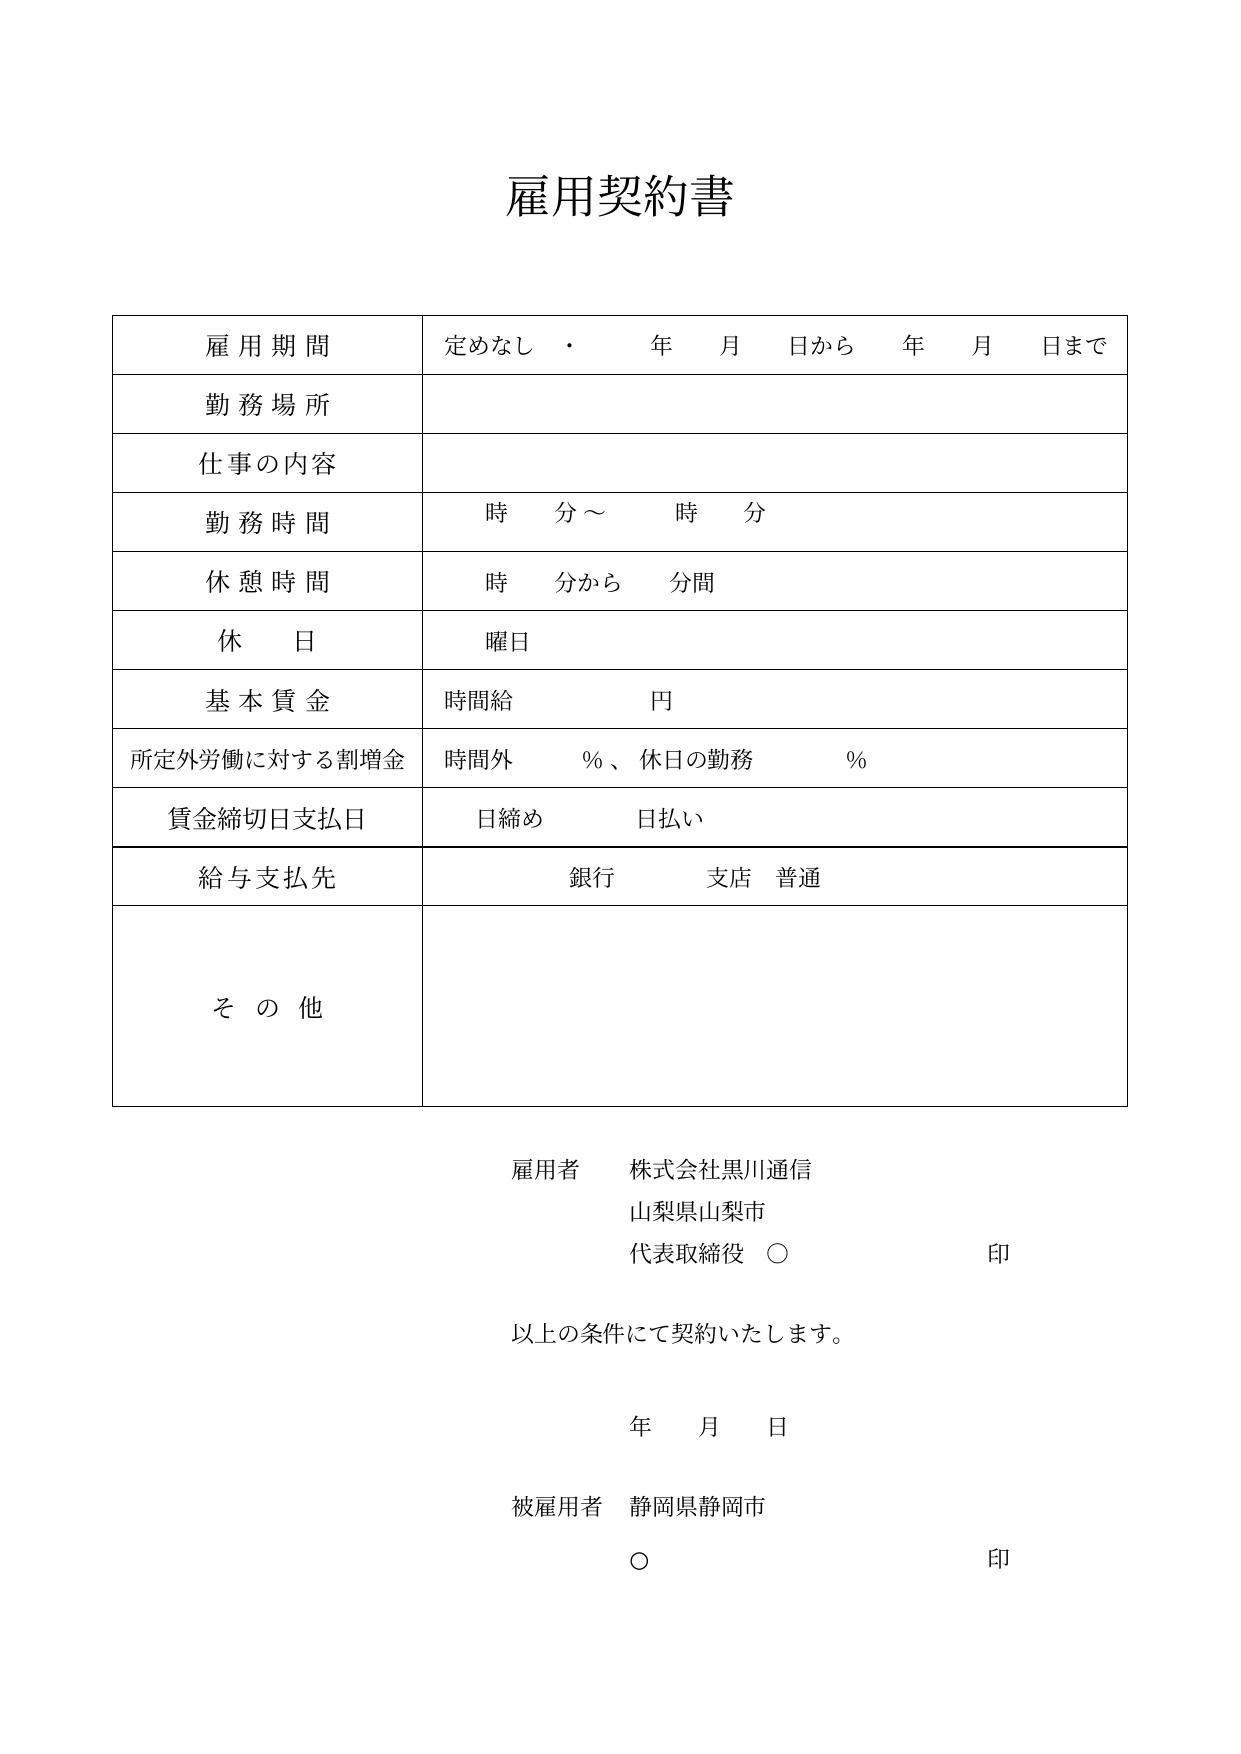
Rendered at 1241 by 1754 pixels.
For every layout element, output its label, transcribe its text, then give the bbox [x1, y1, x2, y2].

table_header 定めなし ・ 年 月 日から 年 月 日まで [423, 316, 1127, 374]
table_cell 時 分 ～ 時 分 [423, 493, 1127, 551]
table_cell 勤務時間 [113, 493, 422, 551]
text 雇用者 株式会社黒川通信 [511, 1149, 1128, 1187]
table_header 雇用期間 [113, 316, 422, 374]
table_cell 曜日 [423, 611, 1127, 669]
table_cell [423, 375, 1127, 433]
table_cell 賃金締切日支払日 [113, 788, 422, 846]
table_cell 給与支払先 [113, 848, 422, 905]
table_cell 勤務場所 [113, 375, 422, 433]
text 年 月 日 [598, 1407, 1128, 1444]
table_cell 時間給 円 [423, 670, 1127, 728]
table_cell 仕事の内容 [113, 434, 422, 492]
table_cell 時間外 ％ 、 休日の勤務 ％ [423, 729, 1127, 787]
text 被雇用者 静岡県静岡市 [511, 1486, 1128, 1524]
table_cell 休日 [113, 611, 422, 669]
table_cell [423, 906, 1127, 1106]
text 雇用契約書 [112, 156, 1128, 231]
table_cell [423, 434, 1127, 492]
text 代表取締役 ○ 印 [511, 1234, 1128, 1272]
table_cell 日締め 日払い [423, 788, 1127, 846]
table_cell 基本賃金 [113, 670, 422, 728]
table_cell 所定外労働に対する割増金 [113, 729, 422, 787]
table_cell その他 [113, 906, 422, 1106]
table_cell 休憩時間 [113, 552, 422, 610]
table_cell 時 分から 分間 [423, 552, 1127, 610]
text 以上の条件にて契約いたします。 [511, 1314, 1128, 1352]
table_cell 銀行 支店 普通 [423, 848, 1127, 905]
text ○ 印 [511, 1539, 1128, 1577]
text 山梨県山梨市 [511, 1192, 1128, 1229]
